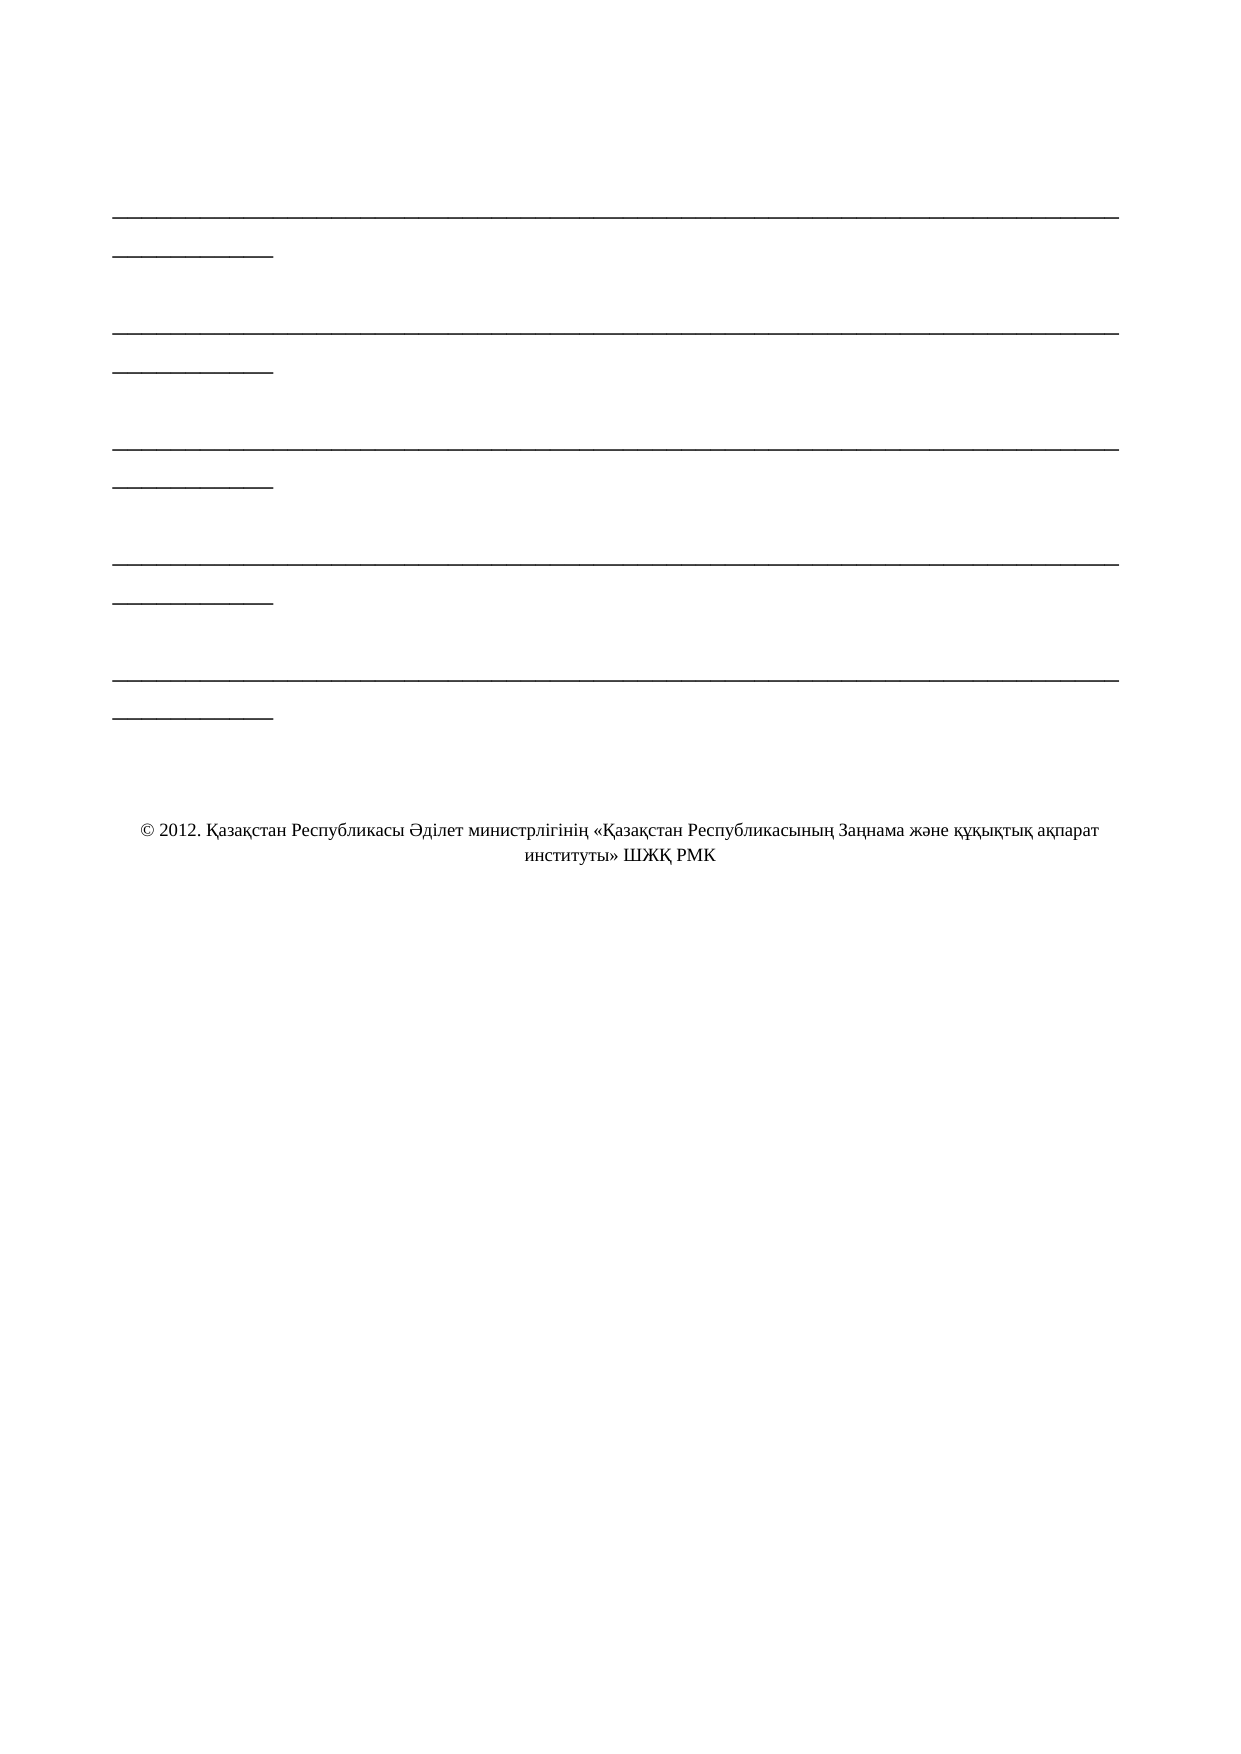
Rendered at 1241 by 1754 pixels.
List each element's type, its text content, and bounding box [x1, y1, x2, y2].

text ________________________________________________________________________________ [112, 150, 1128, 261]
text ________________________________________________________________________________ [112, 381, 1128, 492]
text ________________________________________________________________________________ [112, 266, 1128, 376]
text ________________________________________________________________________________ [112, 612, 1128, 723]
text ________________________________________________________________________________ [112, 497, 1128, 607]
text © 2012. Қазақстан Республикасы Әділет министрлігінің «Қазақстан Республикасының Заңнама және құқықтық ақпарат институты» ШЖҚ РМК [112, 819, 1128, 865]
